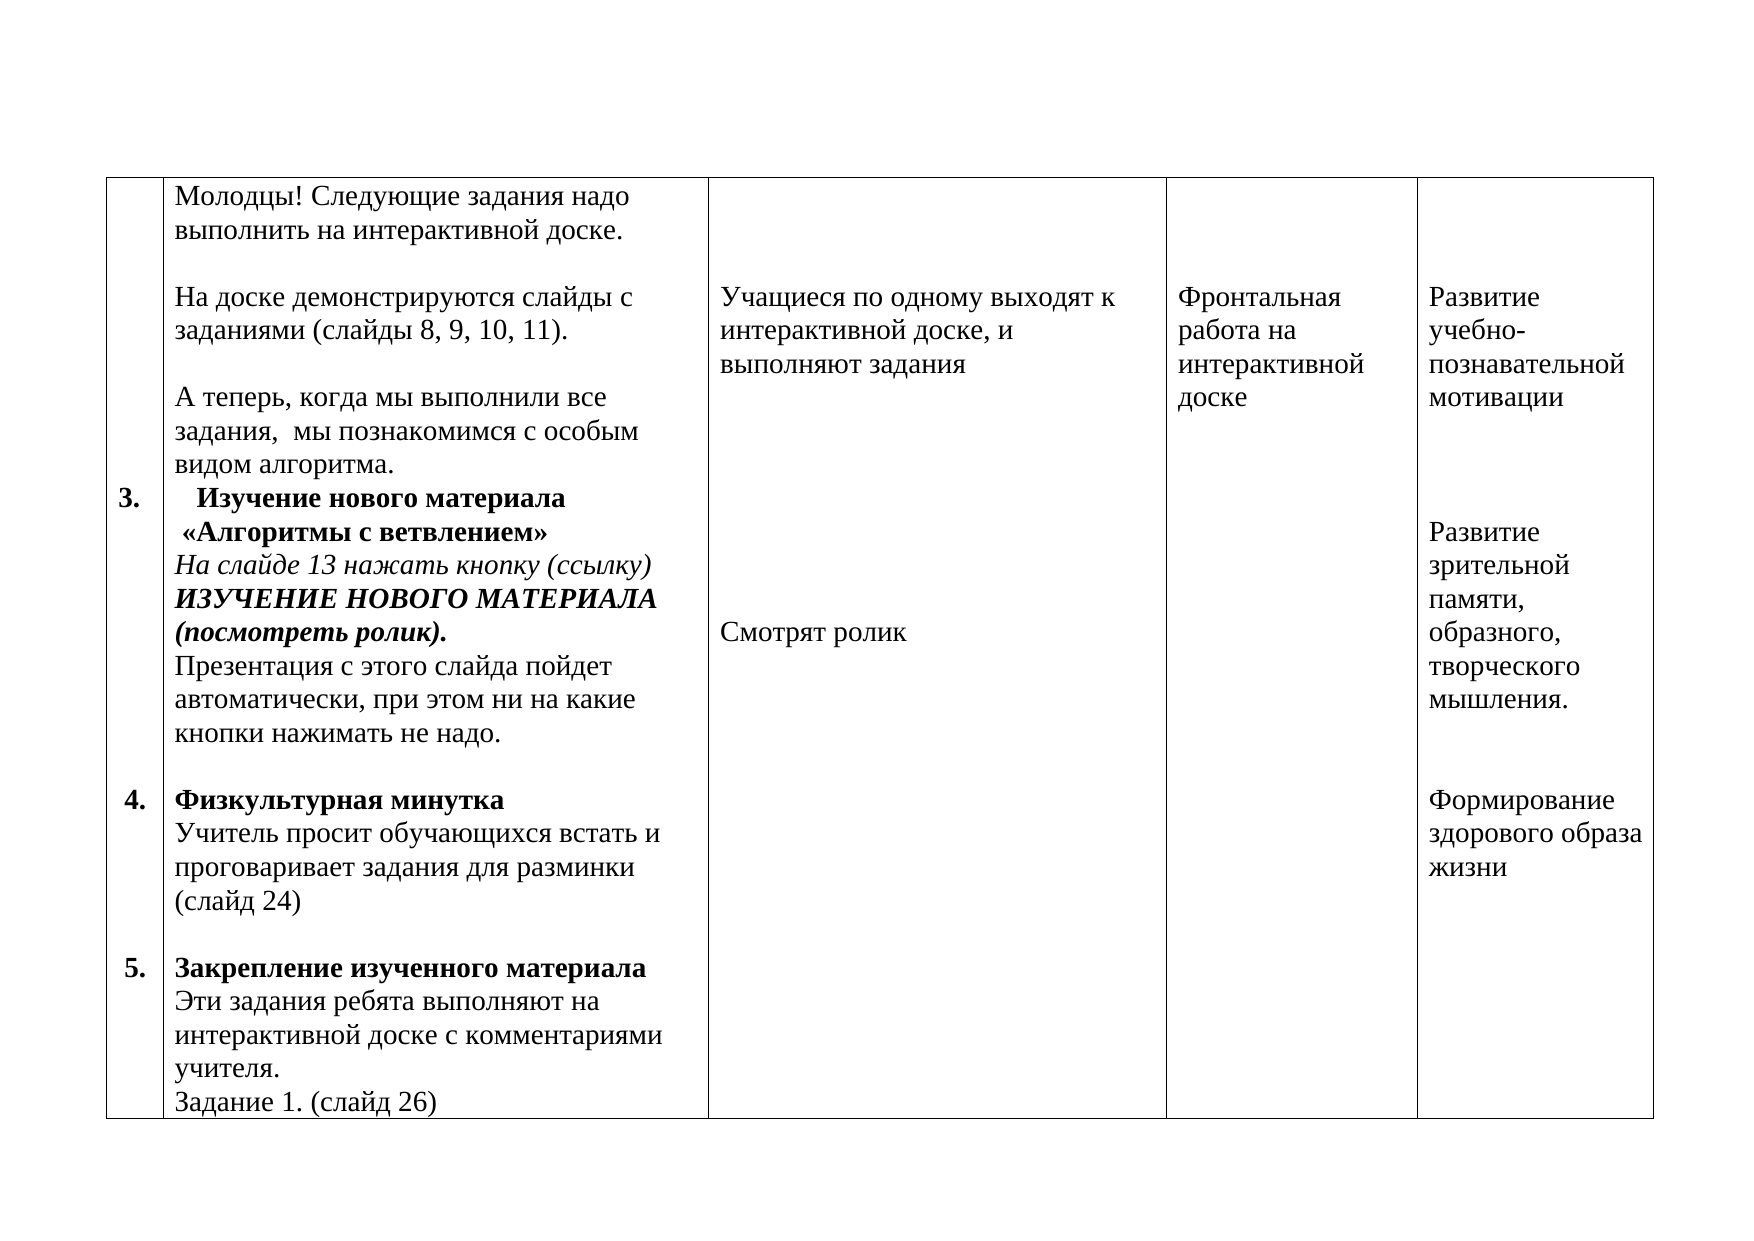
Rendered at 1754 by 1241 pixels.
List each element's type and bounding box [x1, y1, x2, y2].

table_cell [709, 178, 1166, 1117]
table_cell [1167, 178, 1417, 1117]
table_cell [107, 178, 163, 1117]
table_cell [164, 178, 708, 1117]
table_cell [1418, 178, 1653, 1117]
